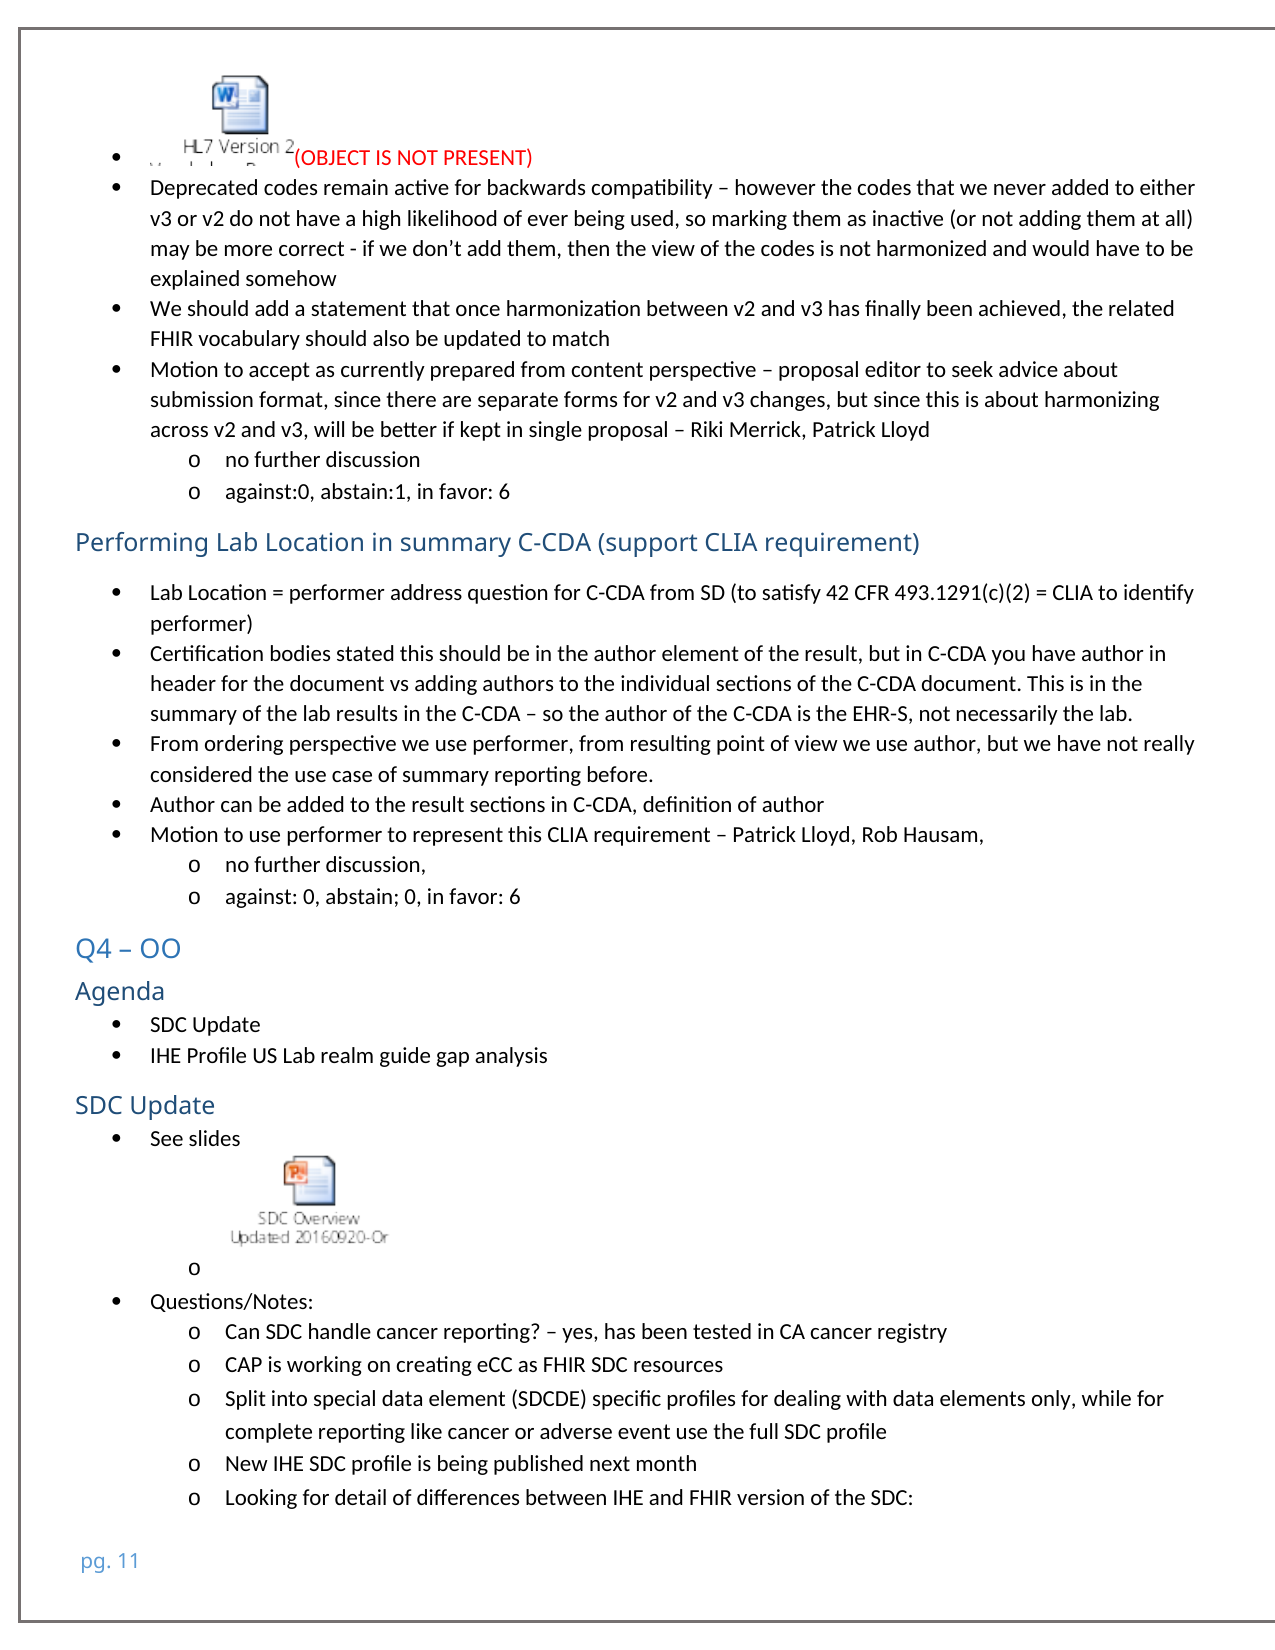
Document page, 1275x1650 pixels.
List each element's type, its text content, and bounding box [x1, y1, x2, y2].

list IHE Profile US Lab realm guide gap analysis [112, 1041, 1200, 1069]
text Performing Lab Location in summary C-CDA (support CLIA requirement) [75, 525, 1200, 559]
list From ordering perspective we use performer, from resulting point of view we use author, but we have not really considered the use case of summary reporting before. [112, 729, 1200, 788]
list against: 0, abstain; 0, in favor: 6 [187, 882, 1200, 911]
list no further discussion, [187, 850, 1200, 879]
list Certification bodies stated this should be in the author element of the result, but in C-CDA you have author in header for the document vs adding authors to the individual sections of the C-CDA document. This is in the summary of the lab results in the C-CDA – so the author of the C-CDA is the EHR-S, not necessarily the lab. [112, 639, 1200, 727]
list Questions/Notes: [112, 1287, 1200, 1315]
subtitle SDC Update [75, 1088, 1200, 1122]
list Deprecated codes remain active for backwards compatibility – however the codes that we never added to either v3 or v2 do not have a high likelihood of ever being used, so marking them as inactive (or not adding them at all) may be more correct - if we don’t add them, then the view of the codes is not harmonized and would have to be explained somehow [112, 173, 1200, 292]
list Lab Location = performer address question for C-CDA from SD (to satisfy 42 CFR 493.1291(c)(2) = CLIA to identify performer) [112, 578, 1200, 637]
list We should add a statement that once harmonization between v2 and v3 has finally been achieved, the related FHIR vocabulary should also be updated to match [112, 294, 1200, 353]
list Motion to accept as currently prepared from content perspective – proposal editor to seek advice about submission format, since there are separate forms for v2 and v3 changes, but since this is about harmonizing across v2 and v3, will be better if kept in single proposal – Riki Merrick, Patrick Lloyd [112, 355, 1200, 443]
list no further discussion [187, 445, 1200, 474]
list New IHE SDC profile is being published next month [187, 1449, 1200, 1479]
list See slides [112, 1124, 1200, 1152]
list (OBJECT IS NOT PRESENT) [112, 75, 1200, 171]
subtitle Q4 – OO [75, 930, 1200, 967]
subtitle Agenda [75, 974, 1200, 1008]
list Looking for detail of differences between IHE and FHIR version of the SDC: [187, 1483, 1200, 1512]
list Can SDC handle cancer reporting? – yes, has been tested in CA cancer registry [187, 1317, 1200, 1346]
list CAP is working on creating eCC as FHIR SDC resources [187, 1351, 1200, 1380]
list against:0, abstain:1, in favor: 6 [187, 477, 1200, 506]
list SDC Update [112, 1011, 1200, 1039]
list Split into special data element (SDCDE) specific profiles for dealing with data elements only, while for complete reporting like cancer or adverse event use the full SDC profile [187, 1384, 1200, 1445]
list Motion to use performer to represent this CLIA requirement – Patrick Lloyd, Rob Hausam, [112, 820, 1200, 848]
list Author can be added to the result sections in C-CDA, definition of author [112, 790, 1200, 818]
